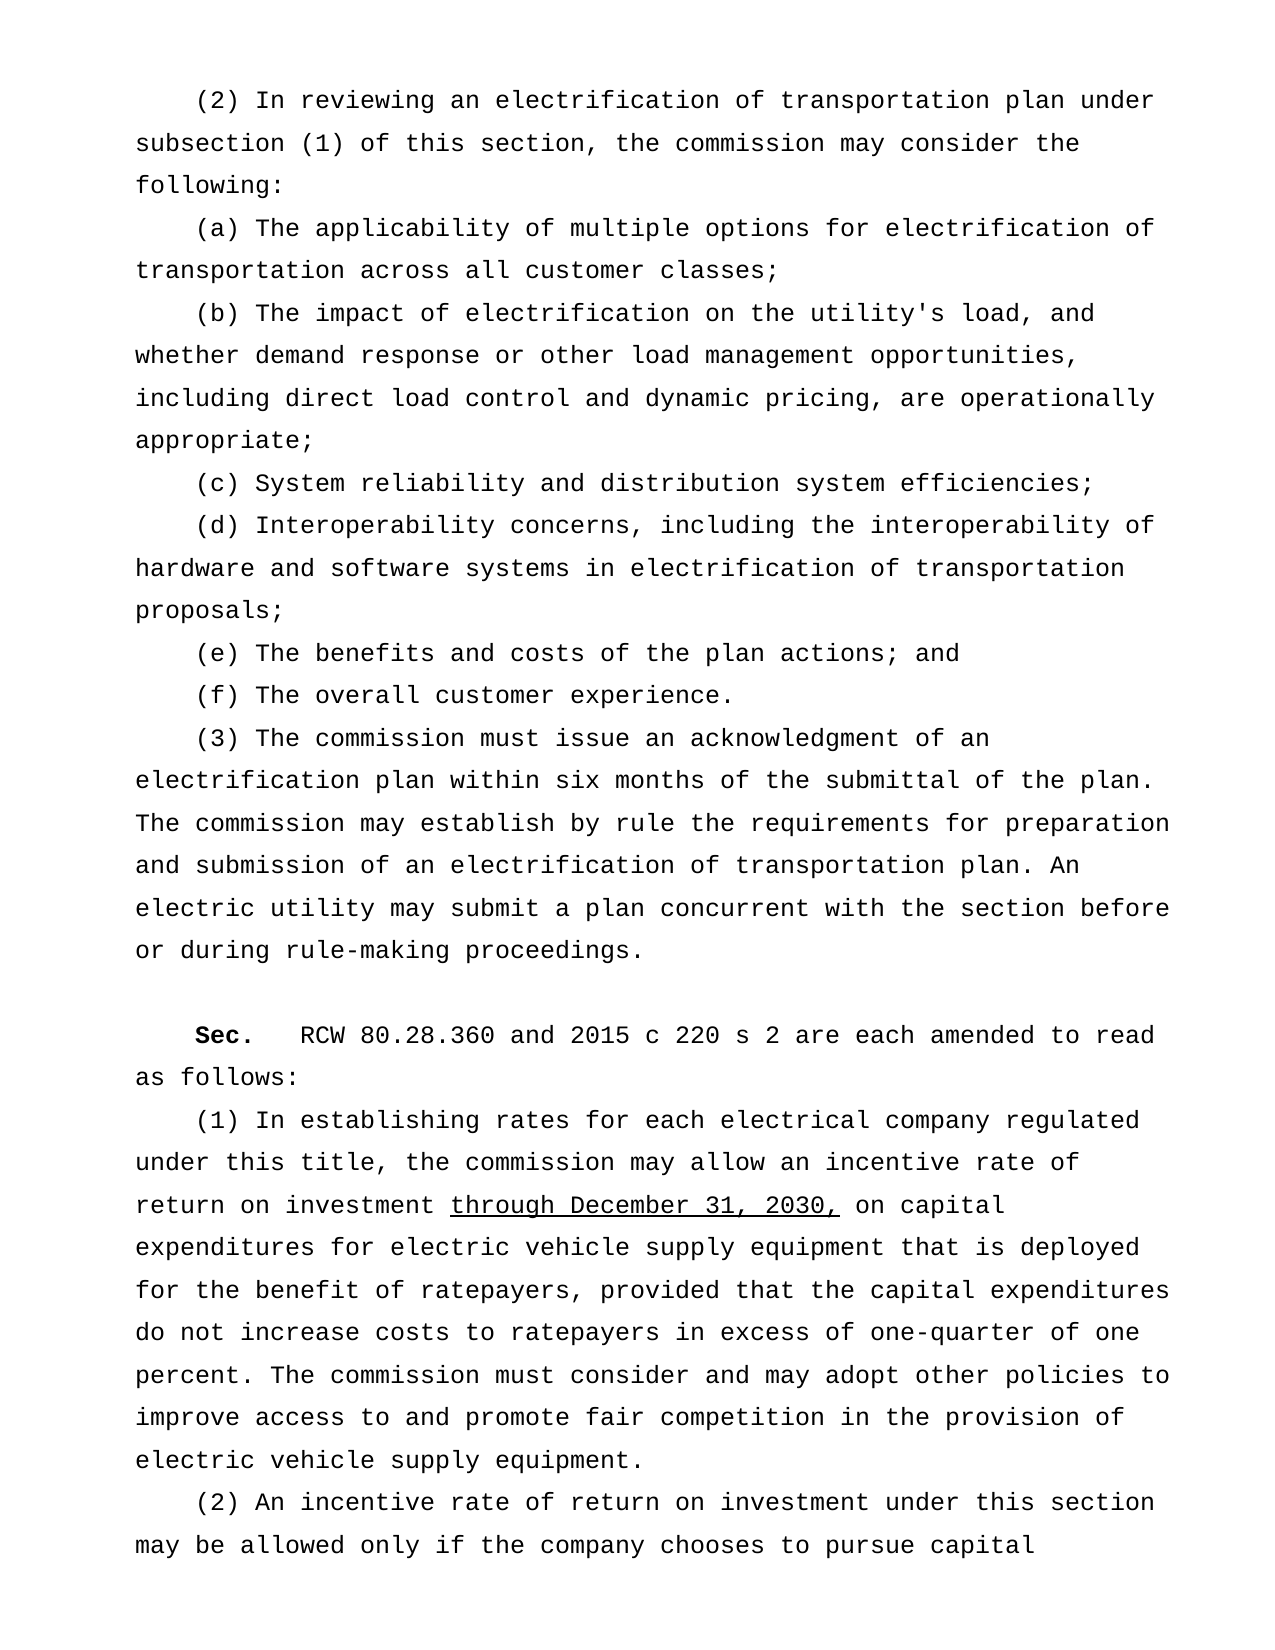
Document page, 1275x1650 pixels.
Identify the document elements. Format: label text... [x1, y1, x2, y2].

text (f) The overall customer experience. [135, 670, 1170, 712]
text (3) The commission must issue an acknowledgment of an electrification plan within six months of the submittal of the plan. The commission may establish by rule the requirements for preparation and submission of an electrification of transportation plan. An electric utility may submit a plan concurrent with the section before or during rule-making proceedings. [135, 712, 1170, 967]
text (d) Interoperability concerns, including the interoperability of hardware and software systems in electrification of transportation proposals; [135, 500, 1170, 627]
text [135, 1477, 1170, 1562]
text (e) The benefits and costs of the plan actions; and [135, 627, 1170, 670]
text (1) In establishing rates for each electrical company regulated under this title, the commission may allow an incentive rate of return on investment through December 31, 2030, on capital expenditures for electric vehicle supply equipment that is deployed for the benefit of ratepayers, provided that the capital expenditures do not increase costs to ratepayers in excess of one-quarter of one percent. The commission must consider and may adopt other policies to improve access to and promote fair competition in the provision of electric vehicle supply equipment. [135, 1094, 1170, 1477]
text (c) System reliability and distribution system efficiencies; [135, 457, 1170, 500]
text (a) The applicability of multiple options for electrification of transportation across all customer classes; [135, 202, 1170, 287]
text Sec. RCW 80.28.360 and 2015 c 220 s 2 are each amended to read as follows: [135, 1009, 1170, 1094]
text (b) The impact of electrification on the utility's load, and whether demand response or other load management opportunities, including direct load control and dynamic pricing, are operationally appropriate; [135, 287, 1170, 457]
text (2) In reviewing an electrification of transportation plan under subsection (1) of this section, the commission may consider the following: [135, 75, 1170, 202]
